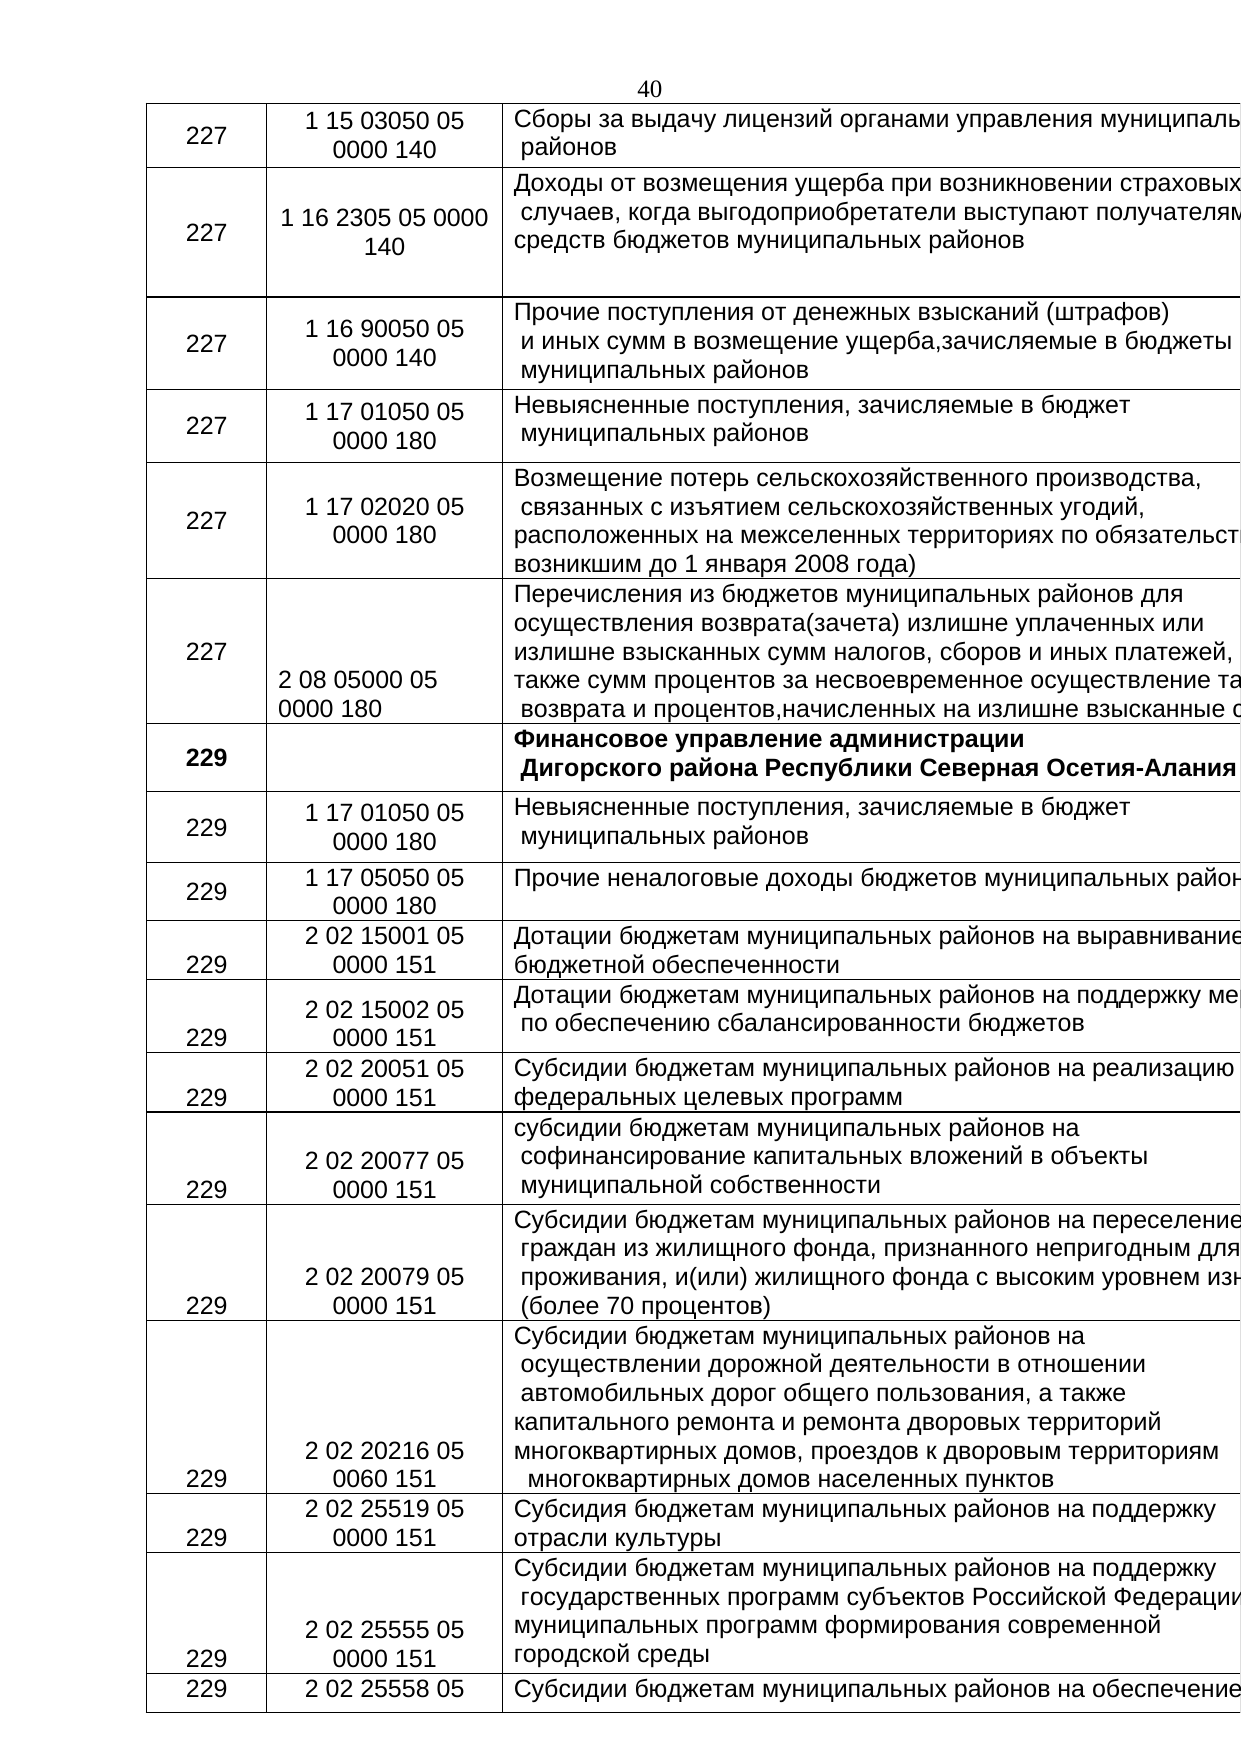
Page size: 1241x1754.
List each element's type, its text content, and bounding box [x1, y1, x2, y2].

table_cell 2 02 20079 05 0000 151 [267, 1205, 502, 1320]
table_cell 1 16 90050 05 0000 140 [267, 298, 502, 388]
table_cell 229 [147, 1321, 266, 1493]
table_cell 229 [147, 1674, 266, 1712]
table_cell 229 [147, 724, 266, 791]
table_cell Дотации бюджетам муниципальных районов на поддержку мер по обеспечению сбалансированности бюджетов [503, 980, 1240, 1052]
table_cell 2 02 20216 05 0060 151 [267, 1321, 502, 1493]
table_cell Возмещение потерь сельскохозяйственного производства, связанных с изъятием сельскохозяйственных угодий, расположенных на межселенных территориях по обязательствам, возникшим до 1 января 2008 года) [503, 463, 1240, 578]
table_cell 2 02 15002 05 0000 151 [267, 980, 502, 1052]
table_cell 229 [147, 921, 266, 979]
table_cell [267, 724, 502, 791]
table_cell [267, 1674, 502, 1712]
table_cell 227 [147, 104, 266, 167]
table_cell Субсидия бюджетам муниципальных районов на поддержку отрасли культуры [503, 1494, 1240, 1552]
table_cell 227 [147, 390, 266, 462]
table_cell Субсидии бюджетам муниципальных районов на переселение граждан из жилищного фонда, признанного непригодным для проживания, и(или) жилищного фонда с высоким уровнем износа (более 70 процентов) [503, 1205, 1240, 1320]
table_cell 2 02 25555 05 0000 151 [267, 1553, 502, 1673]
table_cell 2 02 15001 05 0000 151 [267, 921, 502, 979]
table_cell 227 [147, 298, 266, 388]
table_cell 227 [147, 579, 266, 723]
table_cell 229 [147, 1553, 266, 1673]
table_cell 1 17 01050 05 0000 180 [267, 792, 502, 862]
table_cell Прочие неналоговые доходы бюджетов муниципальных районов [503, 863, 1240, 920]
table_cell Финансовое управление администрации Дигорского района Республики Северная Осетия-Алания [503, 724, 1240, 791]
table_cell 227 [147, 168, 266, 296]
table_cell субсидии бюджетам муниципальных районов на софинансирование капитальных вложений в объекты муниципальной собственности [503, 1113, 1240, 1204]
table_cell 229 [147, 1113, 266, 1204]
table_cell Прочие поступления от денежных взысканий (штрафов) и иных сумм в возмещение ущерба,зачисляемые в бюджеты муниципальных районов [503, 298, 1240, 388]
table_cell 229 [147, 863, 266, 920]
table_cell 2 02 20077 05 0000 151 [267, 1113, 502, 1204]
table_cell 2 08 05000 05 0000 180 [267, 579, 502, 723]
table_cell 1 17 05050 05 0000 180 [267, 863, 502, 920]
table_cell 229 [147, 792, 266, 862]
table_cell Доходы от возмещения ущерба при возникновении страховых случаев, когда выгодоприобретатели выступают получателями средств бюджетов муниципальных районов [503, 168, 1240, 296]
table_cell Субсидии бюджетам муниципальных районов на поддержку государственных программ субъектов Российской Федерации и муниципальных программ формирования современной городской среды [503, 1553, 1240, 1673]
table_cell 1 17 01050 05 0000 180 [267, 390, 502, 462]
table_cell Субсидии бюджетам муниципальных районов на реализацию федеральных целевых программ [503, 1053, 1240, 1111]
table_cell Сборы за выдачу лицензий органами управления муниципальных районов [503, 104, 1240, 167]
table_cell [503, 1674, 1240, 1712]
table_cell Дотации бюджетам муниципальных районов на выравнивание бюджетной обеспеченности [503, 921, 1240, 979]
table_cell Перечисления из бюджетов муниципальных районов для осуществления возврата(зачета) излишне уплаченных или излишне взысканных сумм налогов, сборов и иных платежей, а также сумм процентов за несвоевременное осуществление такого возврата и процентов,начисленных на излишне взысканные суммы [503, 579, 1240, 723]
table_cell Невыясненные поступления, зачисляемые в бюджет муниципальных районов [503, 390, 1240, 462]
table_cell 229 [147, 1494, 266, 1552]
table_cell 1 16 2305 05 0000 140 [267, 168, 502, 296]
table_cell Невыясненные поступления, зачисляемые в бюджет муниципальных районов [503, 792, 1240, 862]
table_cell 2 02 20051 05 0000 151 [267, 1053, 502, 1111]
table_cell 227 [147, 463, 266, 578]
table_cell 2 02 25519 05 0000 151 [267, 1494, 502, 1552]
table_cell 229 [147, 1205, 266, 1320]
table_cell 1 17 02020 05 0000 180 [267, 463, 502, 578]
table_cell 1 15 03050 05 0000 140 [267, 104, 502, 167]
table_cell 229 [147, 1053, 266, 1111]
table_cell Субсидии бюджетам муниципальных районов на осуществлении дорожной деятельности в отношении автомобильных дорог общего пользования, а также капитального ремонта и ремонта дворовых территорий многоквартирных домов, проездов к дворовым территориям многоквартирных домов населенных пунктов [503, 1321, 1240, 1493]
table_cell 229 [147, 980, 266, 1052]
